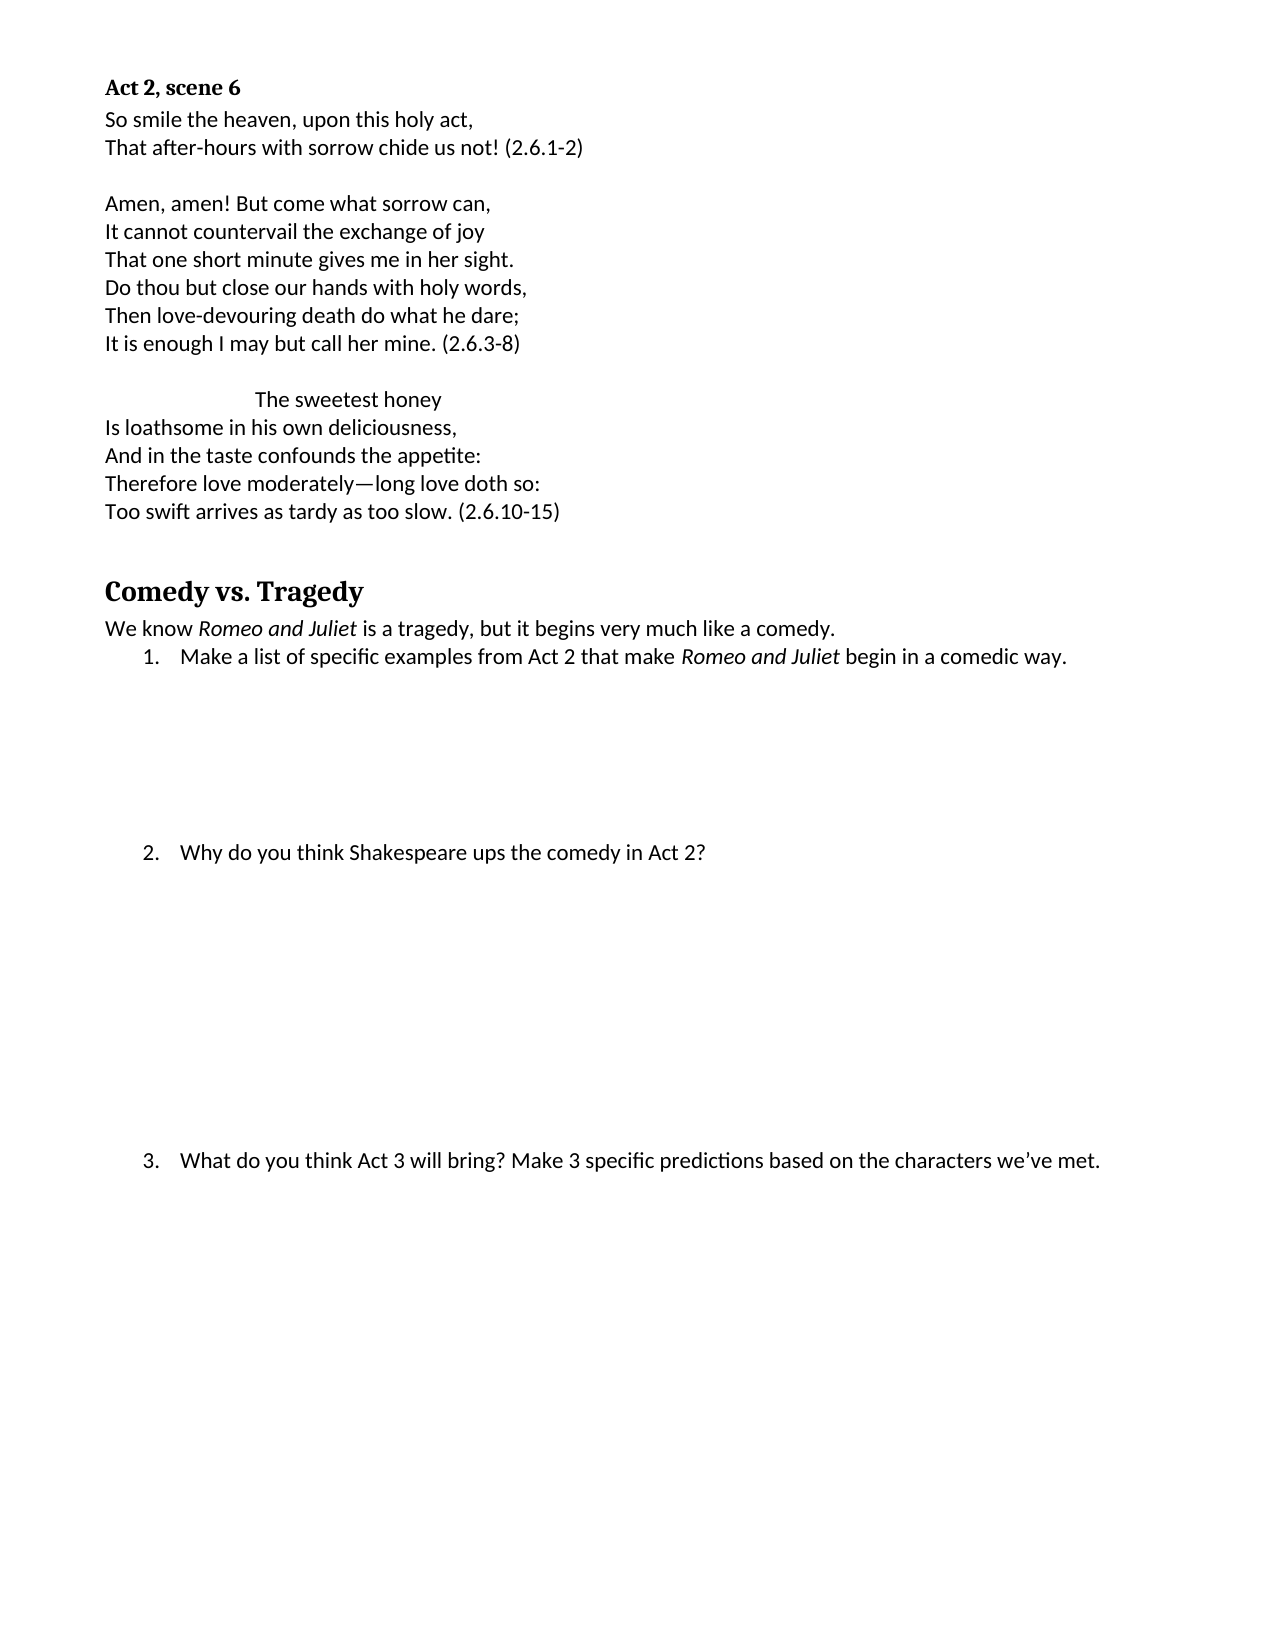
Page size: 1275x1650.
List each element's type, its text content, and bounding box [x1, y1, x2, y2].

subtitle Act 2, scene 6 [105, 75, 1200, 101]
text Amen, amen! But come what sorrow can, [105, 189, 1200, 217]
text Do thou but close our hands with holy words, [105, 273, 1200, 301]
text Too swift arrives as tardy as too slow. (2.6.10-15) [105, 497, 1200, 526]
text Is loathsome in his own deliciousness, [105, 413, 1200, 441]
subtitle Comedy vs. Tragedy [105, 576, 1200, 609]
list What do you think Act 3 will bring? Make 3 specific predictions based on the characters we’ve met. [142, 1146, 1200, 1174]
text It is enough I may but call her mine. (2.6.3-8) [105, 329, 1200, 357]
text We know Romeo and Juliet is a tragedy, but it begins very much like a comedy. [105, 614, 1200, 642]
list Why do you think Shakespeare ups the comedy in Act 2? [142, 838, 1200, 866]
text That after-hours with sorrow chide us not! (2.6.1-2) [105, 133, 1200, 161]
text That one short minute gives me in her sight. [105, 245, 1200, 273]
text Therefore love moderately—long love doth so: [105, 469, 1200, 497]
text It cannot countervail the exchange of joy [105, 217, 1200, 245]
text And in the taste confounds the appetite: [105, 441, 1200, 469]
list Make a list of specific examples from Act 2 that make Romeo and Juliet begin in a comedic way. [142, 642, 1200, 670]
text The sweetest honey [105, 385, 1200, 413]
text Then love-devouring death do what he dare; [105, 301, 1200, 329]
text So smile the heaven, upon this holy act, [105, 105, 1200, 133]
